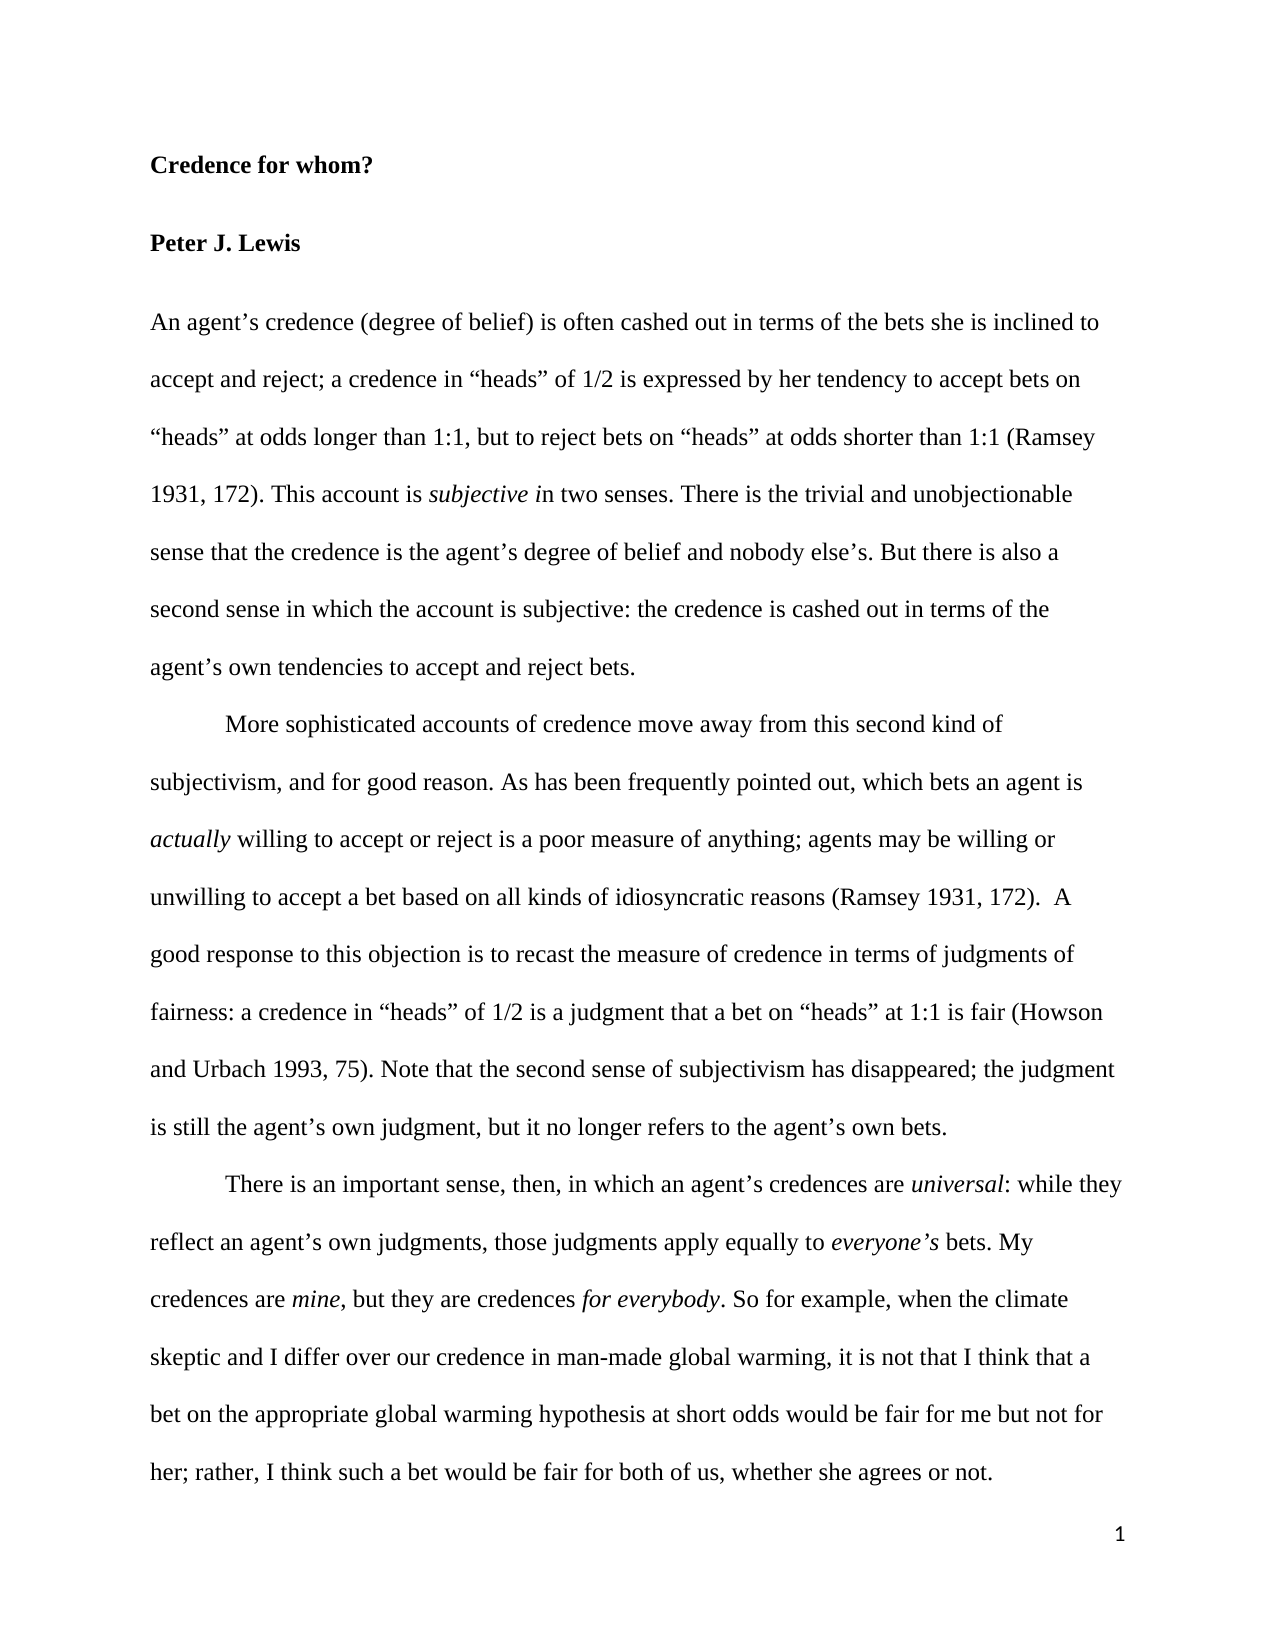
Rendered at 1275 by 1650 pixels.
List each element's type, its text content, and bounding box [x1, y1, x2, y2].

text There is an important sense, then, in which an agent’s credences are universal: while they reflect an agent’s own judgments, those judgments apply equally to everyone’s bets. My credences are mine, but they are credences for everybody. So for example, when the climate skeptic and I differ over our credence in man-made global warming, it is not that I think that a bet on the appropriate global warming hypothesis at short odds would be fair for me but not for her; rather, I think such a bet would be fair for both of us, whether she agrees or not. [150, 1169, 1125, 1485]
text Credence for whom? [150, 150, 1125, 179]
text Peter J. Lewis [150, 228, 1125, 257]
text More sophisticated accounts of credence move away from this second kind of subjectivism, and for good reason. As has been frequently pointed out, which bets an agent is actually willing to accept or reject is a poor measure of anything; agents may be willing or unwilling to accept a bet based on all kinds of idiosyncratic reasons (Ramsey 1931, 172). A good response to this objection is to recast the measure of credence in terms of judgments of fairness: a credence in “heads” of 1/2 is a judgment that a bet on “heads” at 1:1 is fair (Howson and Urbach 1993, 75). Note that the second sense of subjectivism has disappeared; the judgment is still the agent’s own judgment, but it no longer refers to the agent’s own bets. [150, 709, 1125, 1140]
text An agent’s credence (degree of belief) is often cashed out in terms of the bets she is inclined to accept and reject; a credence in “heads” of 1/2 is expressed by her tendency to accept bets on “heads” at odds longer than 1:1, but to reject bets on “heads” at odds shorter than 1:1 (Ramsey 1931, 172). This account is subjective in two senses. There is the trivial and unobjectionable sense that the credence is the agent’s degree of belief and nobody else’s. But there is also a second sense in which the account is subjective: the credence is cashed out in terms of the agent’s own tendencies to accept and reject bets. [150, 307, 1125, 680]
